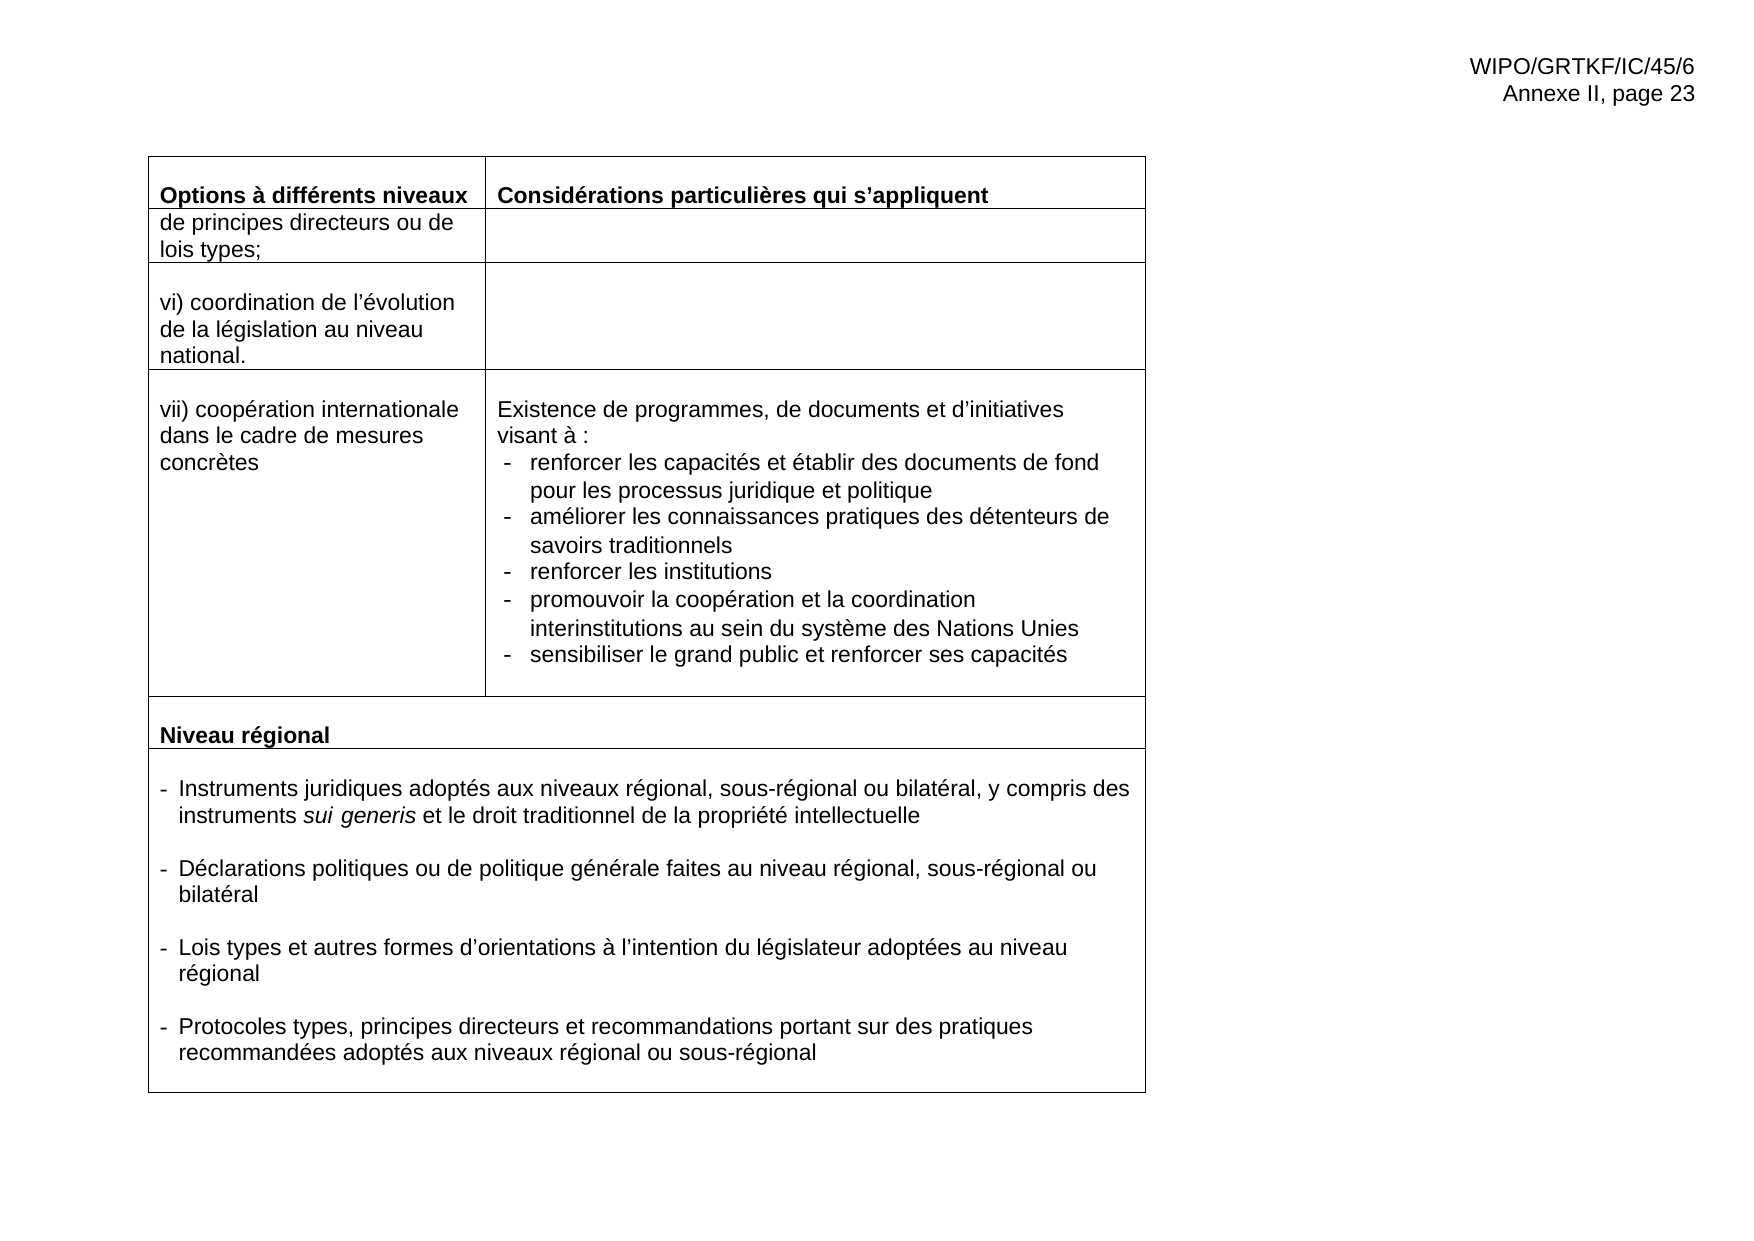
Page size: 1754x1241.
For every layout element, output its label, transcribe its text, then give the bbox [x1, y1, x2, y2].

table_cell vii) coopération internationale dans le cadre de mesures concrètes [149, 370, 485, 696]
table_cell Niveau régional [149, 697, 1145, 748]
table_cell vi) coordination de l’évolution de la législation au niveau national. [149, 263, 485, 368]
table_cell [149, 209, 485, 262]
table_cell [486, 209, 1145, 262]
table_cell Existence de programmes, de documents et d’initiatives visant à : renforcer les capacités et établir des documents de fond pour les processus juridique et politique améliorer les connaissances pratiques des détenteurs de savoirs traditionnels renforcer les institutions promouvoir la coopération et la coordination interinstitutions au sein du système des Nations Unies sensibiliser le grand public et renforcer ses capacités [486, 370, 1145, 696]
table_header Options à différents niveaux [149, 157, 485, 208]
table_cell [486, 263, 1145, 368]
table_header Considérations particulières qui s’appliquent [486, 157, 1145, 208]
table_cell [149, 749, 1145, 1092]
